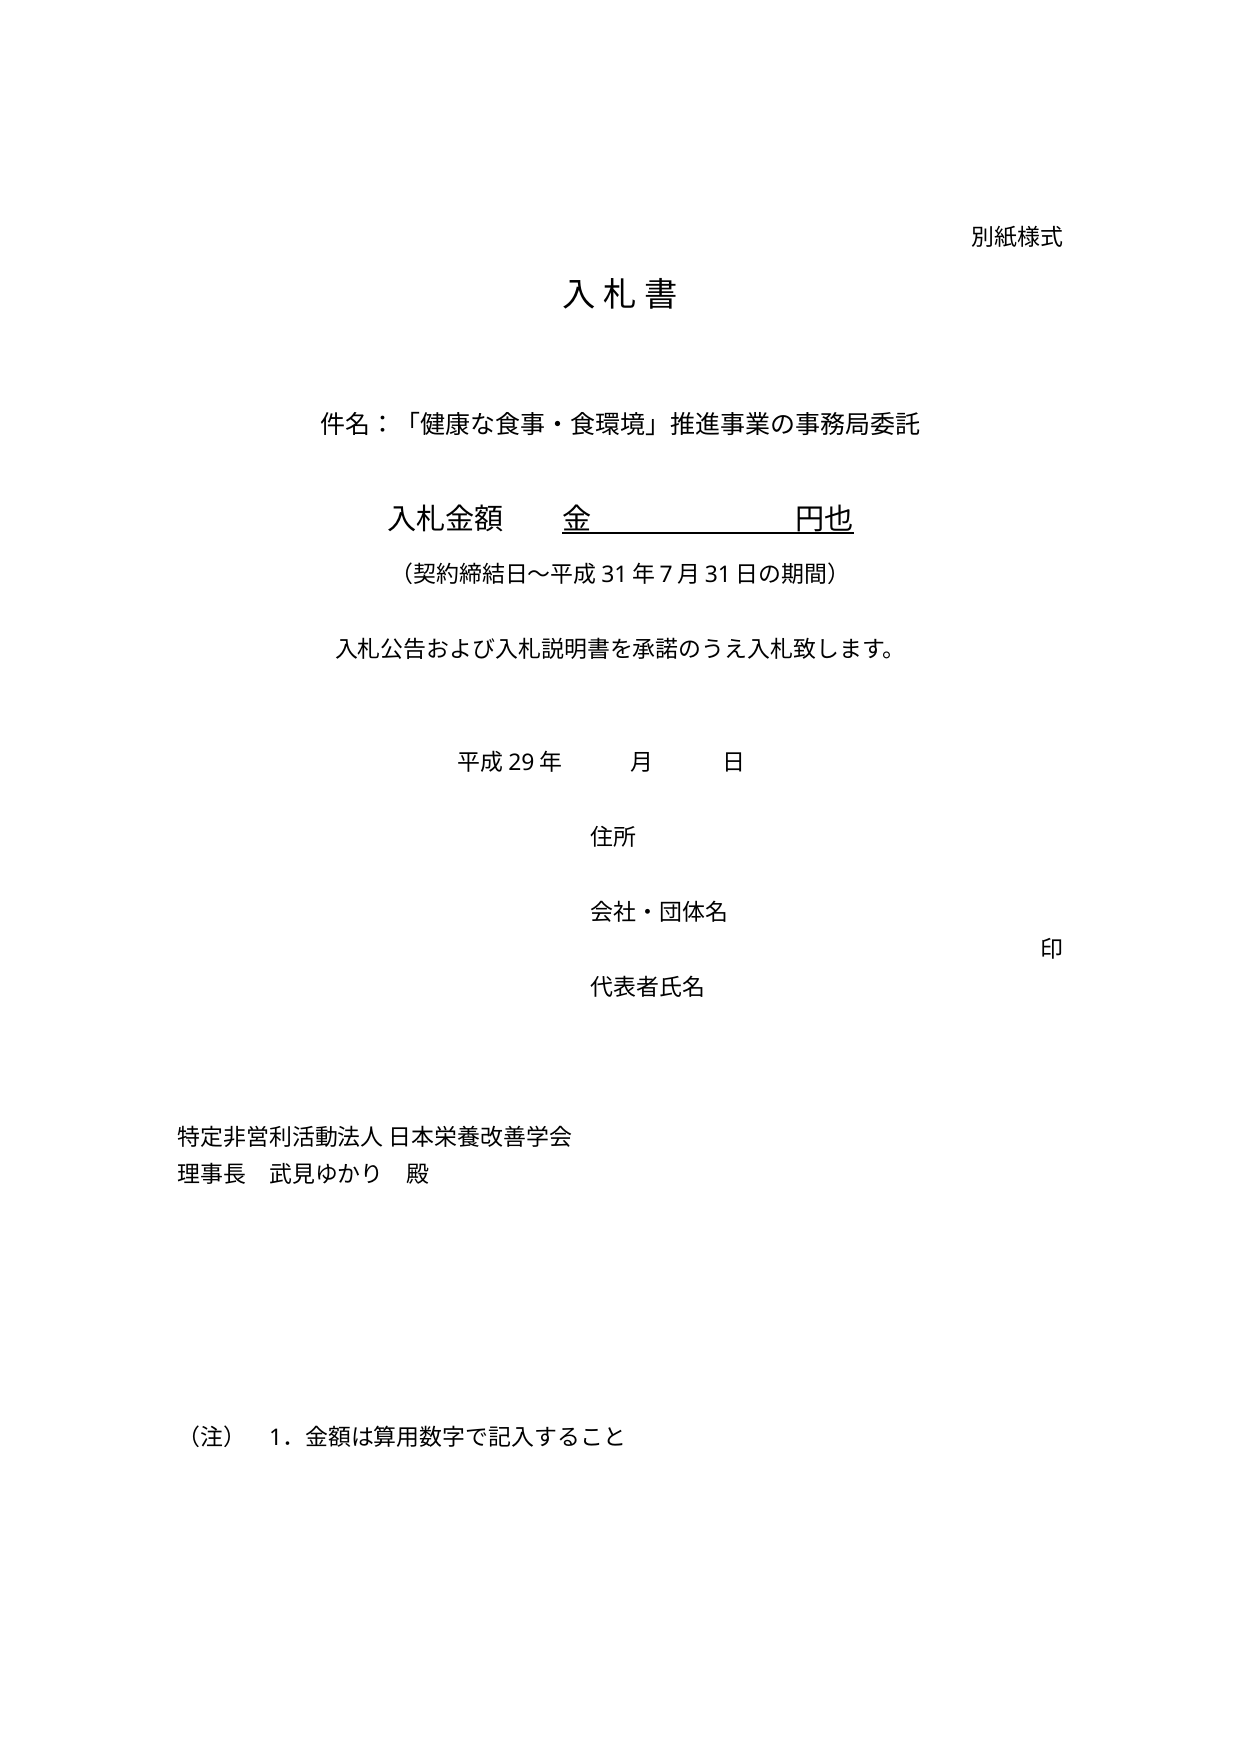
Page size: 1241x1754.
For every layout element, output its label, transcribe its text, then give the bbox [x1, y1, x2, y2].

text （注） 1．金額は算用数字で記入すること [177, 1417, 1063, 1454]
text 特定非営利活動法人 日本栄養改善学会 [177, 1117, 1063, 1154]
text 理事長 武見ゆかり 殿 [177, 1154, 1063, 1192]
text 件名：「健康な食事・食環境」推進事業の事務局委託 [177, 404, 1063, 442]
text 入札公告および入札説明書を承諾のうえ入札致します。 [177, 629, 1063, 667]
text 住所 [177, 817, 1063, 854]
text 入 札 書 [177, 254, 1063, 329]
text 平成29年 月 日 [177, 742, 1063, 779]
text 会社・団体名 [177, 892, 1063, 929]
text 入札金額 金 円也 [177, 479, 1063, 554]
text 代表者氏名 [177, 967, 1063, 1004]
text （契約締結日～平成31年7月31日の期間） [177, 554, 1063, 592]
text 別紙様式 [177, 217, 1063, 254]
text 印 [177, 929, 1063, 967]
